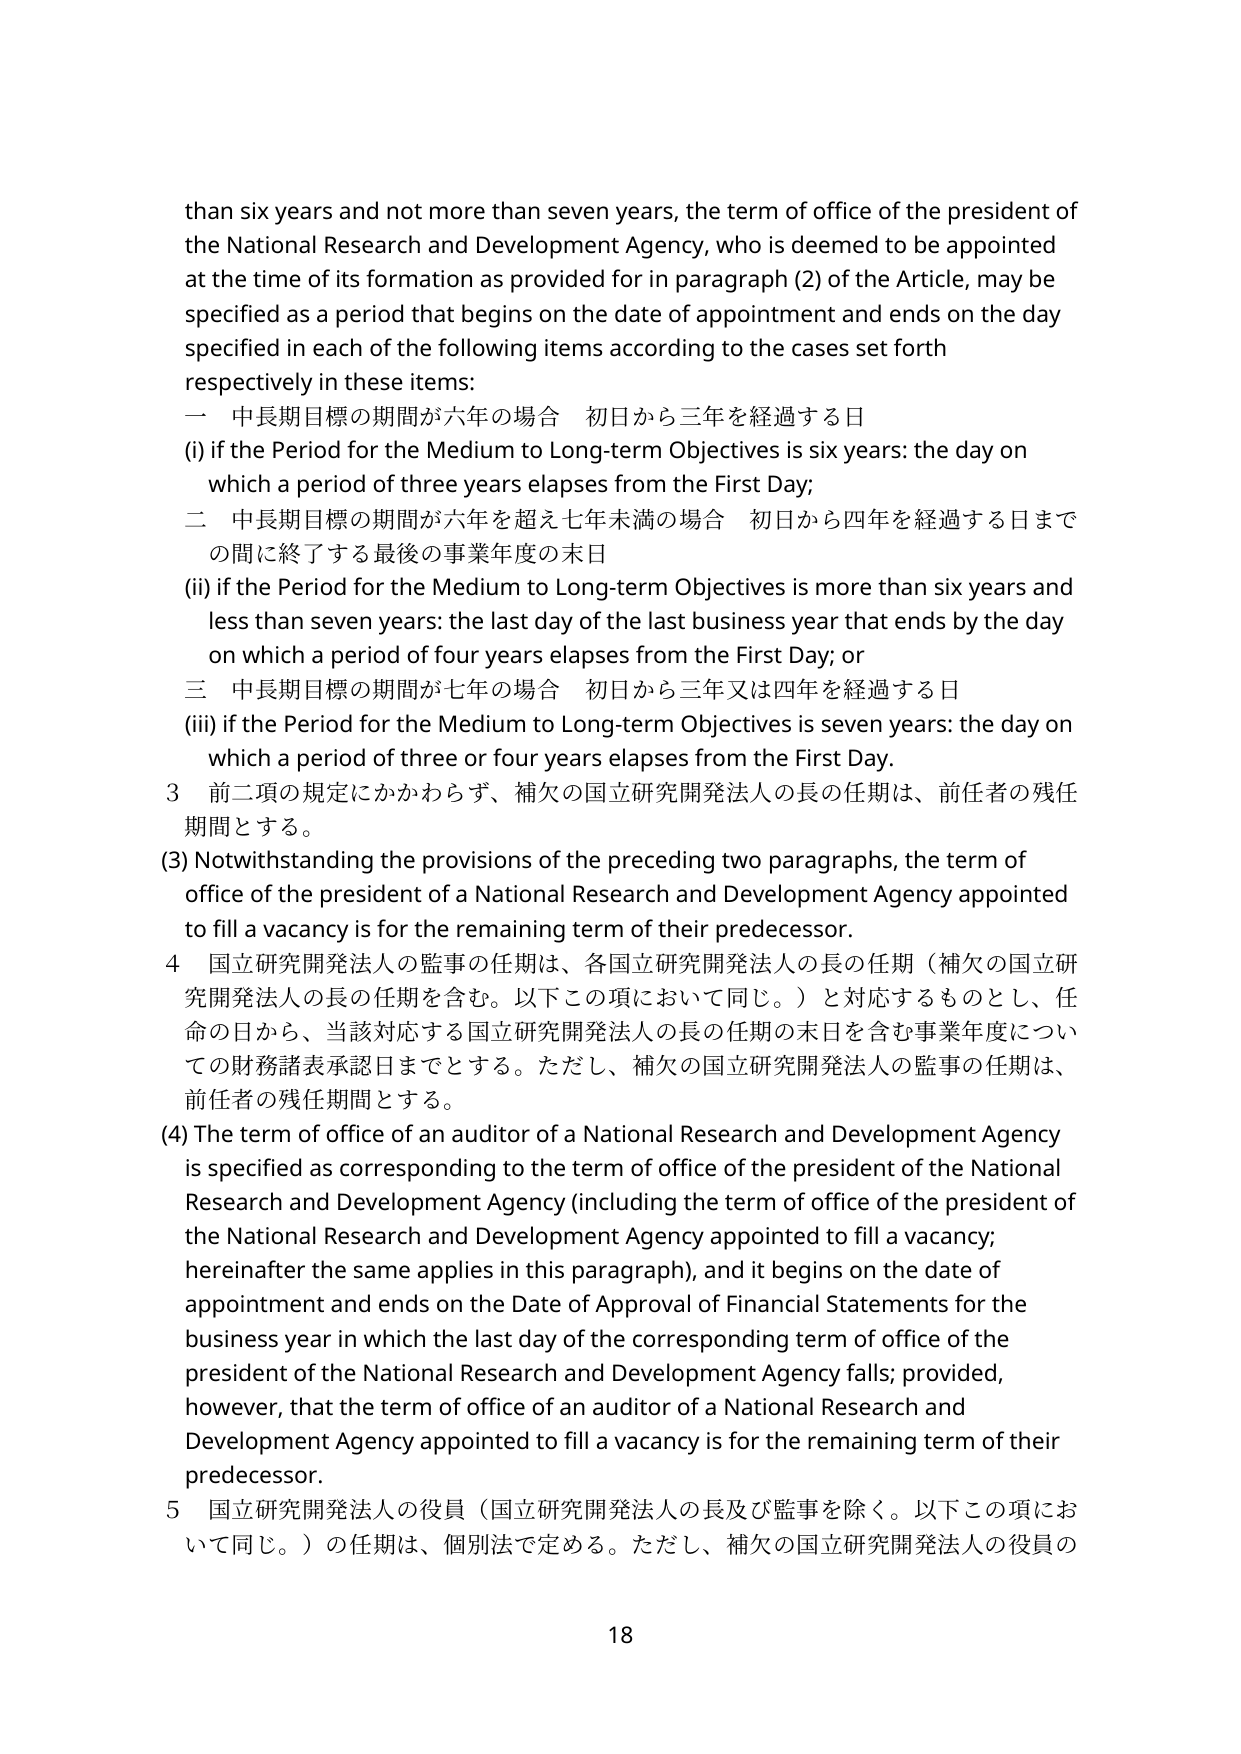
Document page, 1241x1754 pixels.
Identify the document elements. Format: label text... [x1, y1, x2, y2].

text 一 中長期目標の期間が六年の場合 初日から三年を経過する日 [184, 399, 1079, 433]
text (i) if the Period for the Medium to Long-term Objectives is six years: the day on which a period of three years elapses from the First Day; [184, 433, 1079, 501]
text (3) Notwithstanding the provisions of the preceding two paragraphs, the term of office of the president of a National Research and Development Agency appointed to fill a vacancy is for the remaining term of their predecessor. [161, 843, 1079, 945]
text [161, 1492, 1079, 1560]
text 三 中長期目標の期間が七年の場合 初日から三年又は四年を経過する日 [184, 672, 1079, 706]
text (4) The term of office of an auditor of a National Research and Development Agency is specified as corresponding to the term of office of the president of the National Research and Development Agency (including the term of office of the president of the National Research and Development Agency appointed to fill a vacancy; hereinafter the same applies in this paragraph), and it begins on the date of appointment and ends on the Date of Approval of Financial Statements for the business year in which the last day of the corresponding term of office of the president of the National Research and Development Agency falls; provided, however, that the term of office of an auditor of a National Research and Development Agency appointed to fill a vacancy is for the remaining term of their predecessor. [161, 1116, 1079, 1492]
text 二 中長期目標の期間が六年を超え七年未満の場合 初日から四年を経過する日までの間に終了する最後の事業年度の末日 [184, 501, 1079, 569]
text (ii) if the Period for the Medium to Long-term Objectives is more than six years and less than seven years: the last day of the last business year that ends by the day on which a period of four years elapses from the First Day; or [184, 569, 1079, 672]
text ４ 国立研究開発法人の監事の任期は、各国立研究開発法人の長の任期（補欠の国立研究開発法人の長の任期を含む。以下この項において同じ。）と対応するものとし、任命の日から、当該対応する国立研究開発法人の長の任期の末日を含む事業年度についての財務諸表承認日までとする。ただし、補欠の国立研究開発法人の監事の任期は、前任者の残任期間とする。 [161, 945, 1079, 1116]
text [161, 194, 1079, 399]
text ３ 前二項の規定にかかわらず、補欠の国立研究開発法人の長の任期は、前任者の残任期間とする。 [161, 774, 1079, 843]
text (iii) if the Period for the Medium to Long-term Objectives is seven years: the day on which a period of three or four years elapses from the First Day. [184, 706, 1079, 774]
